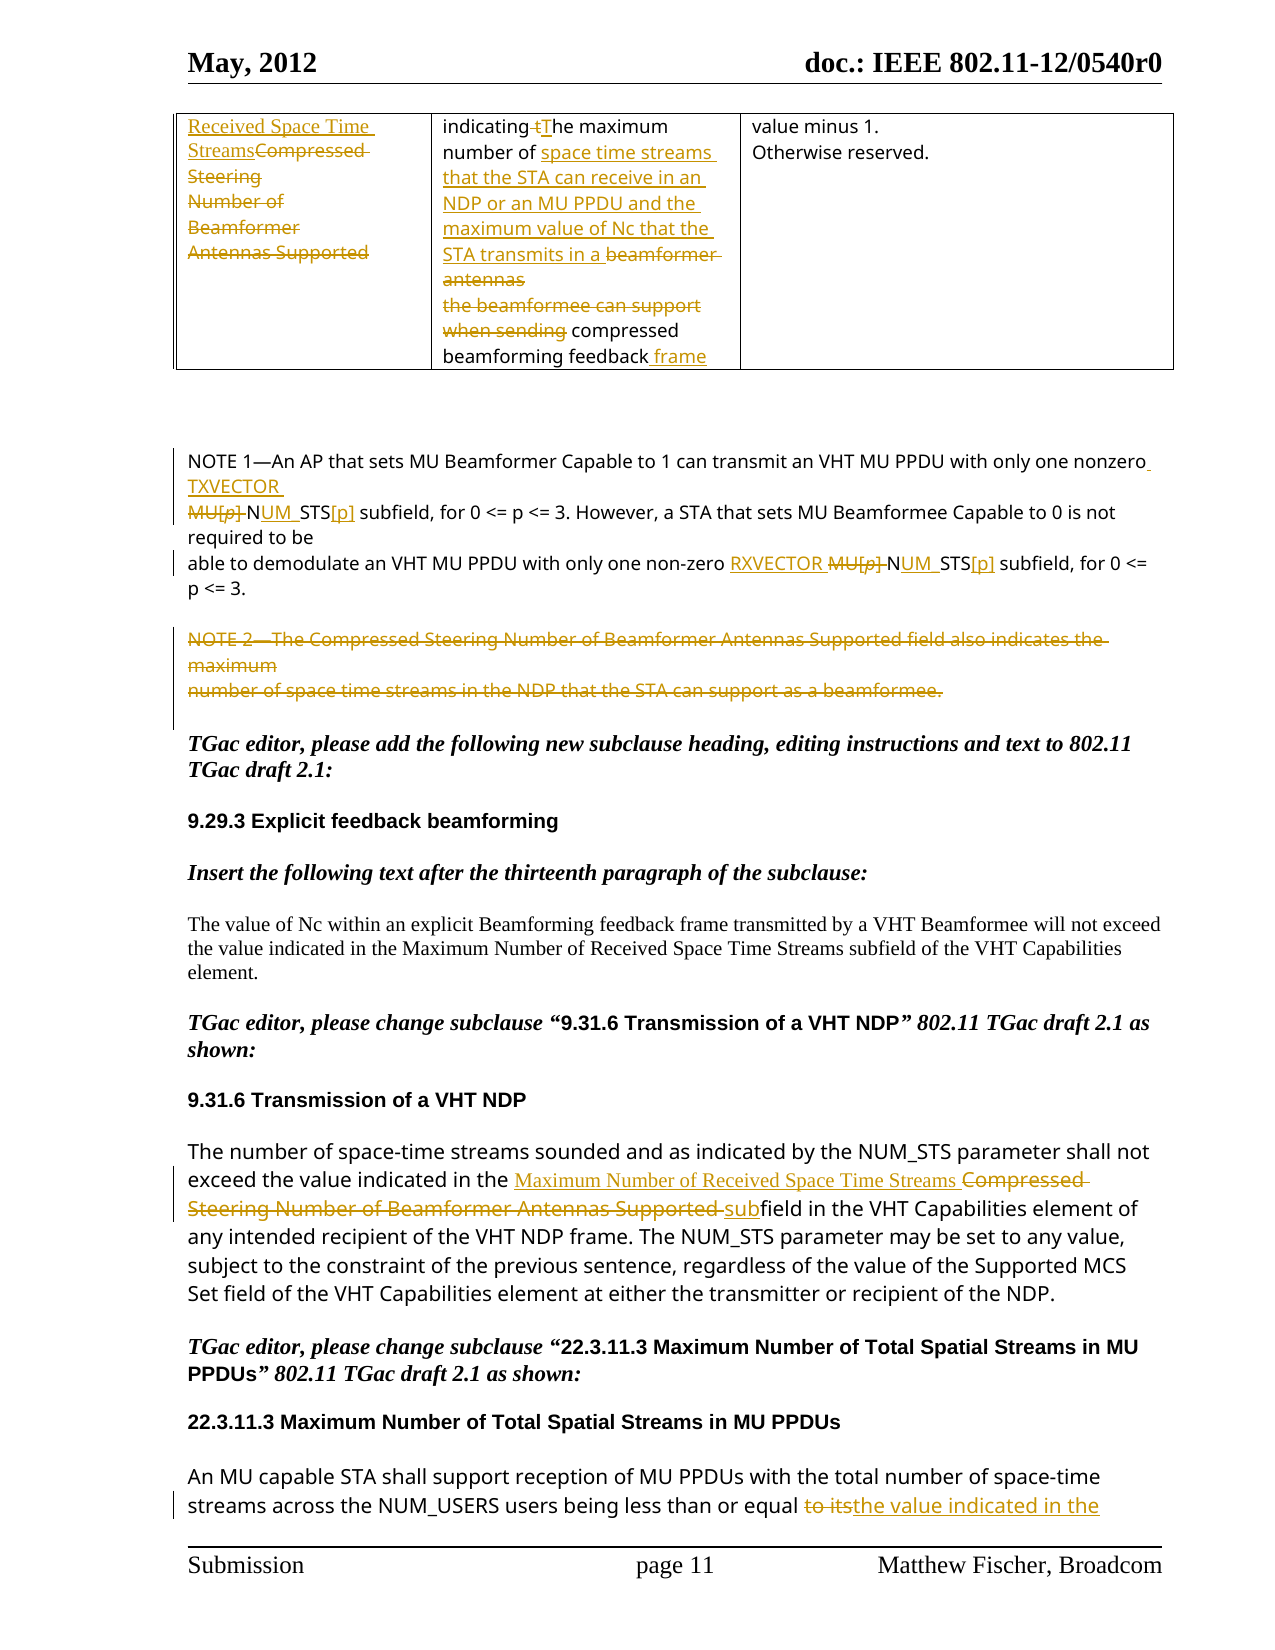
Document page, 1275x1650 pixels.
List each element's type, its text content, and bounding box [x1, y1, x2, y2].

table_cell he maximum number of compressed beamforming feedback [432, 114, 740, 369]
text 9.31.6 Transmission of a VHT NDP [187, 1088, 1162, 1112]
text The number of space-time streams sounded and as indicated by the NUM_STS parameter shall not exceed the value indicated in the field in the VHT Capabilities element of any intended recipient of the VHT NDP frame. The NUM_STS parameter may be set to any value, subject to the constraint of the previous sentence, regardless of the value of the Supported MCS Set field of the VHT Capabilities element at either the transmitter or recipient of the NDP. [187, 1137, 1162, 1308]
table_cell [177, 114, 431, 369]
table_cell If SU beamformee capable, set to maximum value minus 1. Otherwise reserved. [741, 114, 1173, 369]
text The value of Nc within an explicit Beamforming feedback frame transmitted by a VHT Beamformee will not exceed the value indicated in the Maximum Number of Received Space Time Streams subfield of the VHT Capabilities element. [187, 912, 1162, 984]
text 9.29.3 Explicit feedback beamforming [187, 809, 1162, 833]
text TGac editor, please change subclause “22.3.11.3 Maximum Number of Total Spatial Streams in MU PPDUs” 802.11 TGac draft 2.1 as shown: [187, 1333, 1162, 1386]
text TGac editor, please change subclause “9.31.6 Transmission of a VHT NDP” 802.11 TGac draft 2.1 as shown: [187, 1009, 1162, 1062]
text 22.3.11.3 Maximum Number of Total Spatial Streams in MU PPDUs [187, 1410, 1162, 1434]
text NSTS subfield, for 0 <= p <= 3. However, a STA that sets MU Beamformee Capable to 0 is not required to be [187, 499, 1162, 550]
text able to demodulate an VHT MU PPDU with only one non-zero NSTS subfield, for 0 <= p <= 3. [187, 550, 1162, 601]
text Insert the following text after the thirteenth paragraph of the subclause: [187, 859, 1162, 885]
text TGac editor, please add the following new subclause heading, editing instructions and text to 802.11 TGac draft 2.1: [187, 729, 1162, 782]
text NOTE 1—An AP that sets MU Beamformer Capable to 1 can transmit an VHT MU PPDU with only one nonzero [187, 448, 1162, 499]
